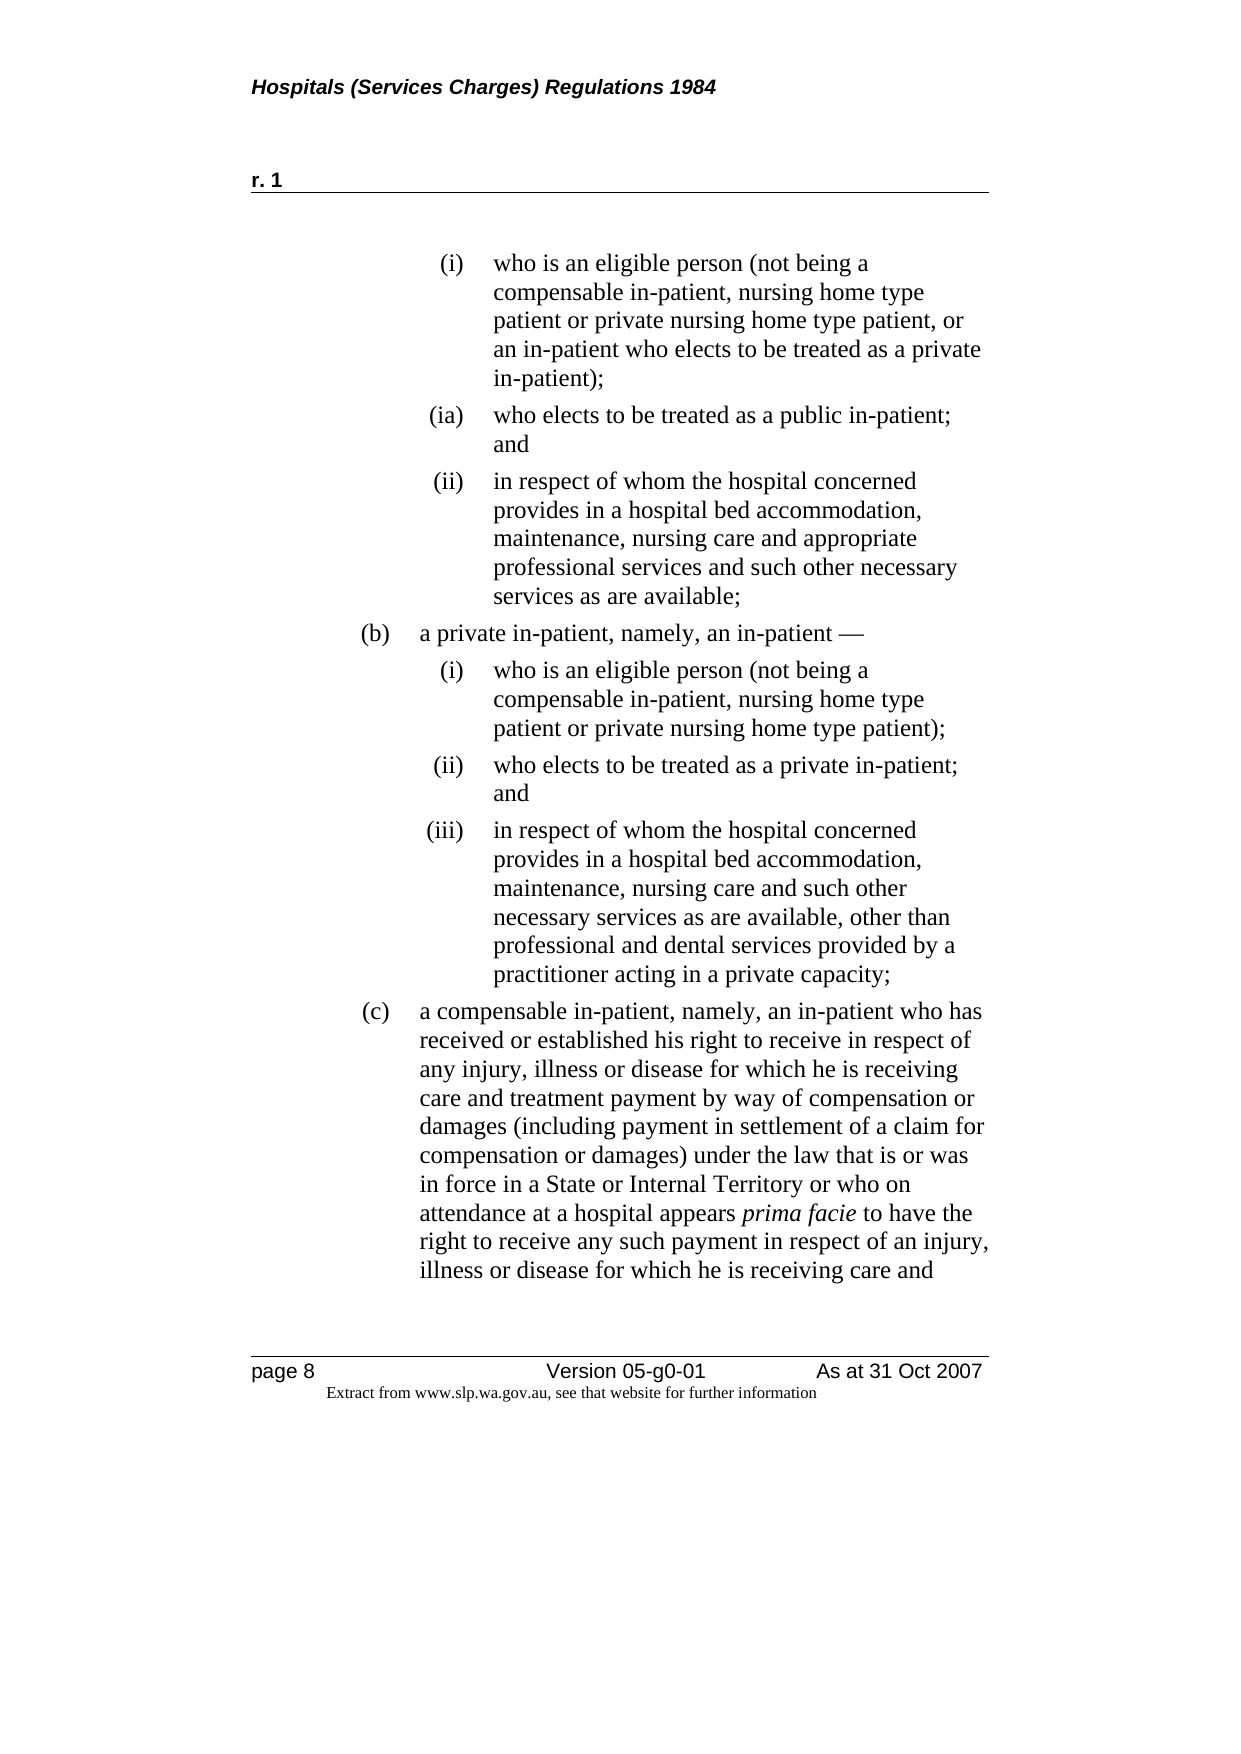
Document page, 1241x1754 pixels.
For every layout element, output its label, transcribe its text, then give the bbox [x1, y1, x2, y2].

text (i) who is an eligible person (not being a compensable in-patient, nursing home type patient or private nursing home type patient, or an in-patient who elects to be treated as a private in-patient); [251, 248, 989, 392]
text (ii) who elects to be treated as a private in-patient; and [251, 750, 989, 807]
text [251, 996, 989, 1284]
text (b) a private in-patient, namely, an in-patient — [251, 618, 989, 647]
text (ia) who elects to be treated as a public in-patient; and [251, 400, 989, 458]
text (ii) in respect of whom the hospital concerned provides in a hospital bed accommodation, maintenance, nursing care and appropriate professional services and such other necessary services as are available; [251, 466, 989, 610]
text (iii) in respect of whom the hospital concerned provides in a hospital bed accommodation, maintenance, nursing care and such other necessary services as are available, other than professional and dental services provided by a practitioner acting in a private capacity; [251, 816, 989, 988]
text (i) who is an eligible person (not being a compensable in-patient, nursing home type patient or private nursing home type patient); [251, 655, 989, 741]
